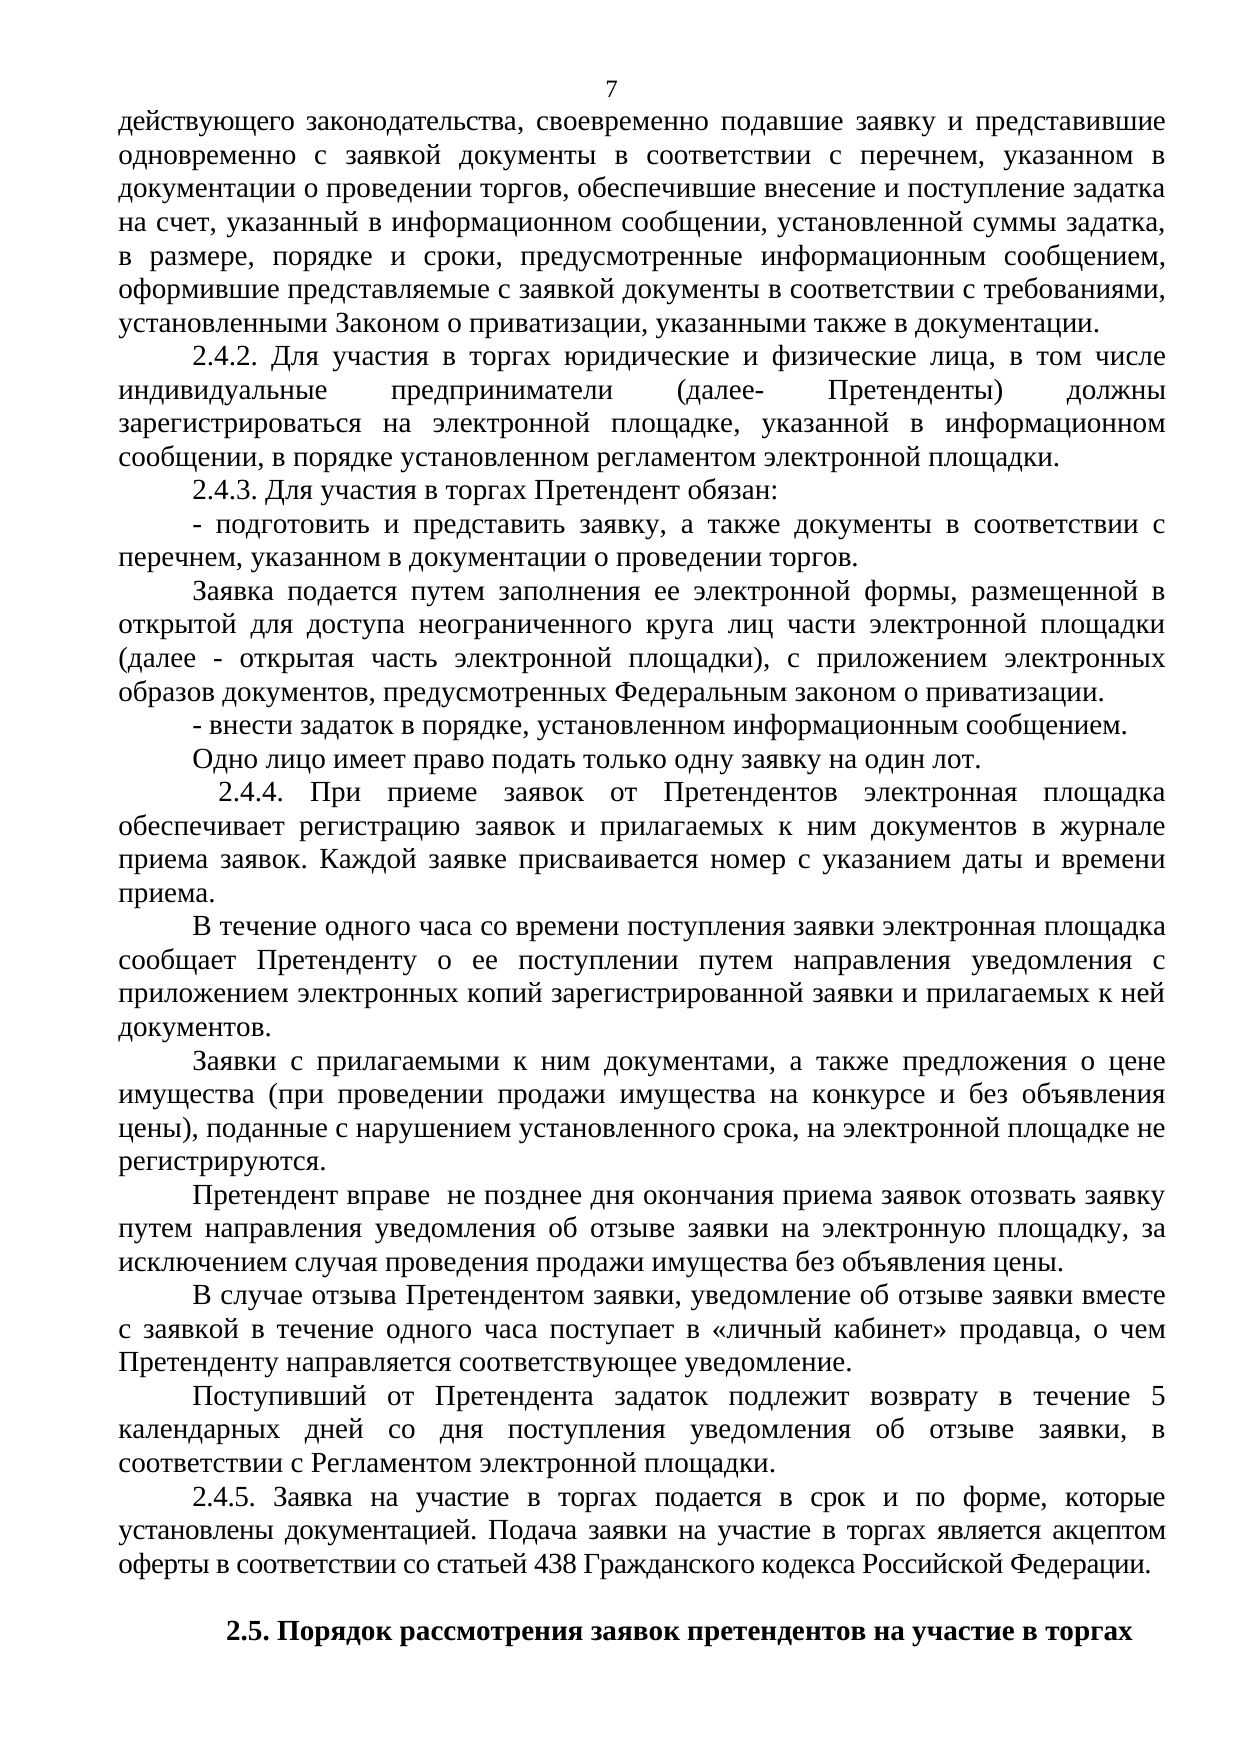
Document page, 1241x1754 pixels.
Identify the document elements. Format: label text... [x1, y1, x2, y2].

text Одно лицо имеет право подать только одну заявку на один лот. [118, 741, 1167, 774]
text Претендент вправе не позднее дня окончания приема заявок отозвать заявку путем направления уведомления об отзыве заявки на электронную площадку, за исключением случая проведения продажи имущества без объявления цены. [118, 1177, 1167, 1277]
text Поступивший от Претендента задаток подлежит возврату в течение 5 календарных дней со дня поступления уведомления об отзыве заявки, в соответствии с Регламентом электронной площадки. [118, 1378, 1167, 1479]
text В случае отзыва Претендентом заявки, уведомление об отзыве заявки вместе с заявкой в течение одного часа поступает в «личный кабинет» продавца, о чем Претенденту направляется соответствующее уведомление. [118, 1277, 1167, 1378]
text 2.4.5. Заявка на участие в торгах подается в срок и по форме, которые установлены документацией. Подача заявки на участие в торгах является акцептом оферты в соответствии со статьей 438 Гражданского кодекса Российской Федерации. [118, 1479, 1167, 1579]
text - подготовить и представить заявку, а также документы в соответствии с перечнем, указанном в документации о проведении торгов. [118, 506, 1167, 573]
text 2.4.4. При приеме заявок от Претендентов электронная площадка обеспечивает регистрацию заявок и прилагаемых к ним документов в журнале приема заявок. Каждой заявке присваивается номер с указанием даты и времени приема. [118, 774, 1167, 908]
text Заявки с прилагаемыми к ним документами, а также предложения о цене имущества (при проведении продажи имущества на конкурсе и без объявления цены), поданные с нарушением установленного срока, на электронной площадке не регистрируются. [118, 1043, 1167, 1177]
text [118, 103, 1167, 338]
text Заявка подается путем заполнения ее электронной формы, размещенной в открытой для доступа неограниченного круга лиц части электронной площадки (далее - открытая часть электронной площадки), с приложением электронных образов документов, предусмотренных Федеральным законом о приватизации. [118, 573, 1167, 707]
text В течение одного часа со времени поступления заявки электронная площадка сообщает Претенденту о ее поступлении путем направления уведомления с приложением электронных копий зарегистрированной заявки и прилагаемых к ней документов. [118, 908, 1167, 1043]
text 2.5. Порядок рассмотрения заявок претендентов на участие в торгах [118, 1613, 1167, 1646]
text 2.4.2. Для участия в торгах юридические и физические лица, в том числе индивидуальные предприниматели (далее- Претенденты) должны зарегистрироваться на электронной площадке, указанной в информационном сообщении, в порядке установленном регламентом электронной площадки. [118, 338, 1167, 472]
text 2.4.3. Для участия в торгах Претендент обязан: [118, 472, 1167, 506]
text - внести задаток в порядке, установленном информационным сообщением. [118, 707, 1167, 741]
